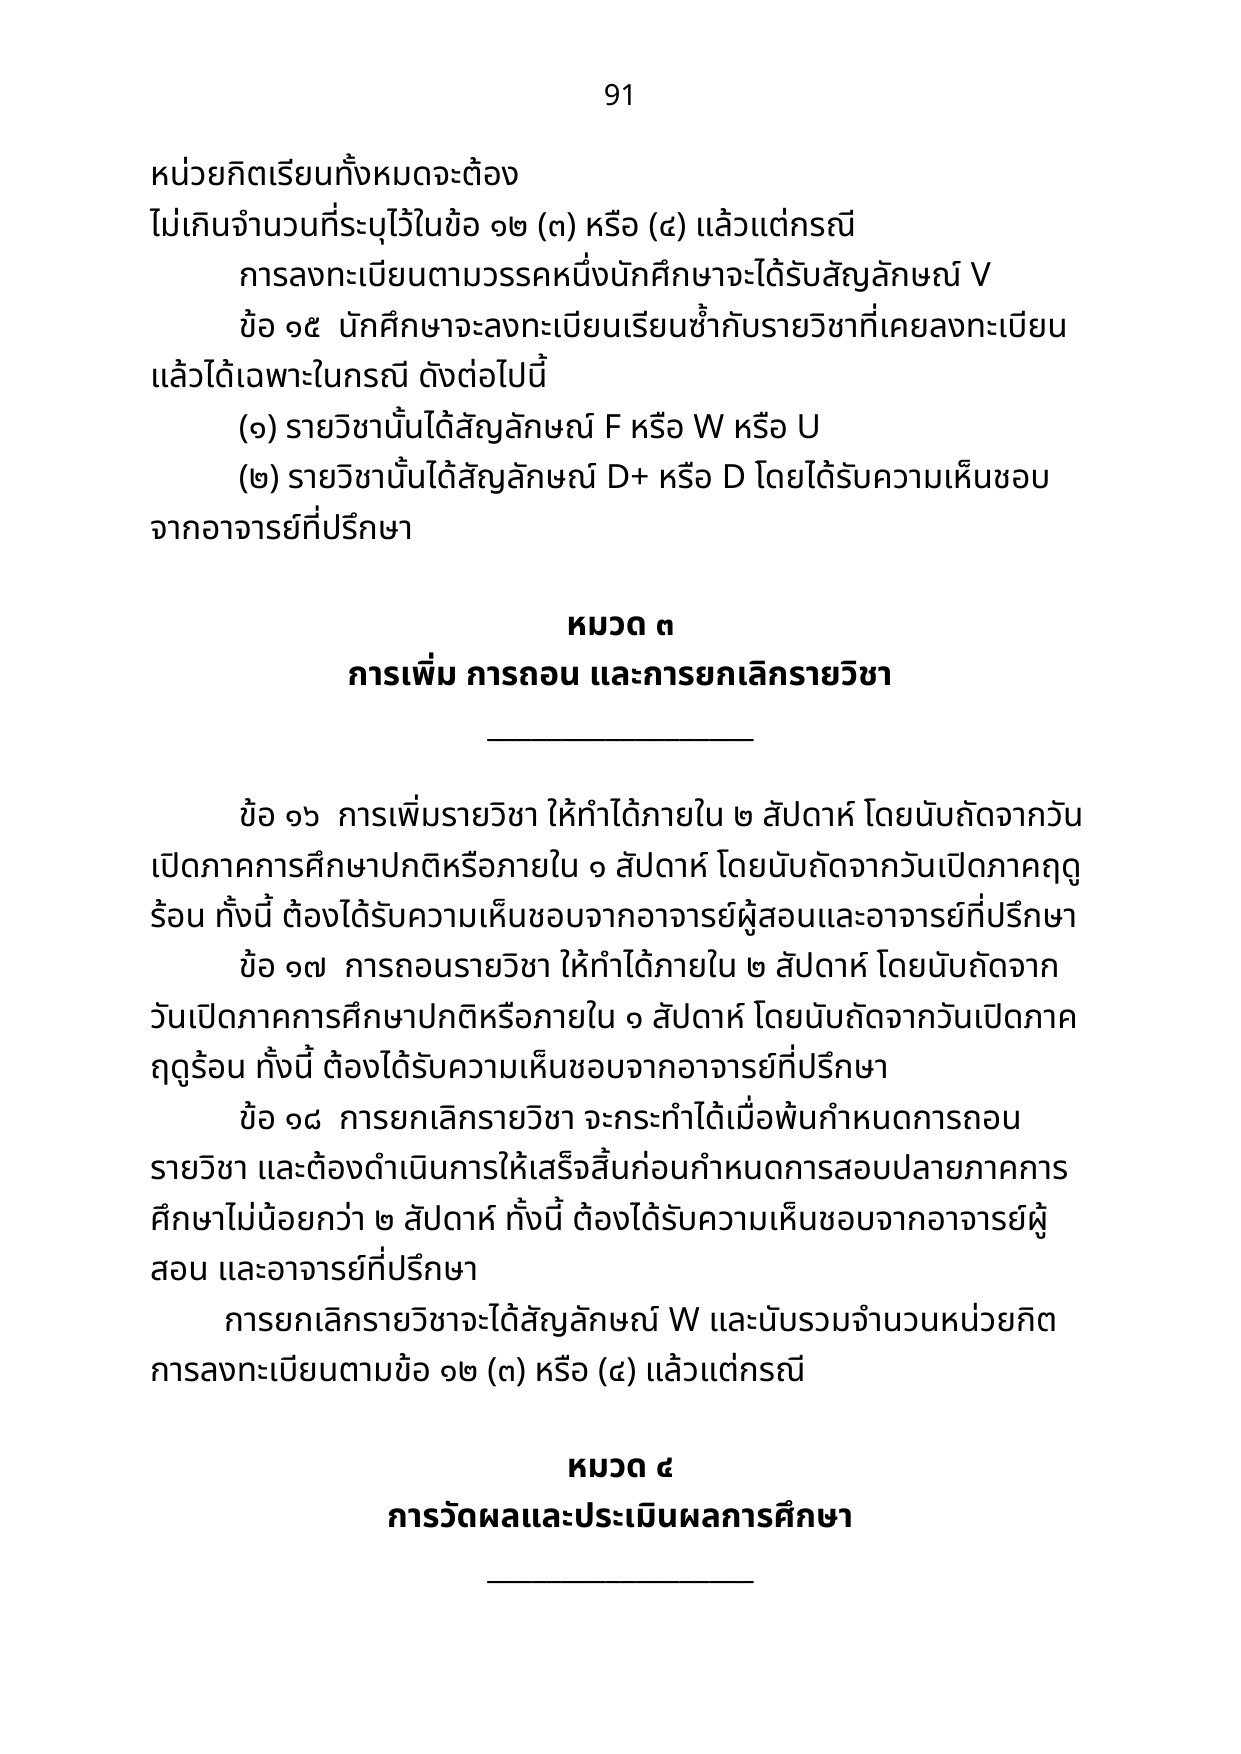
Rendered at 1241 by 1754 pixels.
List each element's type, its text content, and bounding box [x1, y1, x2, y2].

text (๑) รายวิชานั้นได้สัญลักษณ์ F หรือ W หรือ U [150, 402, 1090, 453]
text ข้อ ๑๘ การยกเลิกรายวิชา จะกระทำได้เมื่อพ้นกำหนดการถอนรายวิชา และต้องดำเนินการให้เสร็จสิ้นก่อนกำหนดการสอบปลายภาคการศึกษาไม่น้อยกว่า ๒ สัปดาห์ ทั้งนี้ ต้องได้รับความเห็นชอบจากอาจารย์ผู้สอน และอาจารย์ที่ปรึกษา [150, 1094, 1095, 1295]
text __________________ [150, 700, 1090, 746]
text หมวด ๔ [150, 1442, 1090, 1492]
text ข้อ ๑๕ นักศึกษาจะลงทะเบียนเรียนซ้ำกับรายวิชาที่เคยลงทะเบียนแล้วได้เฉพาะในกรณี ดังต่อไปนี้ [150, 302, 1090, 402]
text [150, 150, 1110, 251]
text การเพิ่ม การถอน และการยกเลิกรายวิชา [150, 650, 1090, 700]
text การวัดผลและประเมินผลการศึกษา [150, 1492, 1090, 1543]
text ข้อ ๑๖ การเพิ่มรายวิชา ให้ทำได้ภายใน ๒ สัปดาห์ โดยนับถัดจากวันเปิดภาคการศึกษาปกติหรือภายใน ๑ สัปดาห์ โดยนับถัดจากวันเปิดภาคฤดูร้อน ทั้งนี้ ต้องได้รับความเห็นชอบจากอาจารย์ผู้สอนและอาจารย์ที่ปรึกษา [150, 791, 1095, 942]
text การลงทะเบียนตามวรรคหนึ่งนักศึกษาจะได้รับสัญลักษณ์ V [150, 251, 1090, 302]
text การยกเลิกรายวิชาจะได้สัญลักษณ์ W และนับรวมจำนวนหน่วยกิตการลงทะเบียนตามข้อ ๑๒ (๓) หรือ (๔) แล้วแต่กรณี [150, 1295, 1090, 1397]
text (๒) รายวิชานั้นได้สัญลักษณ์ D+ หรือ D โดยได้รับความเห็นชอบจากอาจารย์ที่ปรึกษา [150, 453, 1090, 554]
text ข้อ ๑๗ การถอนรายวิชา ให้ทำได้ภายใน ๒ สัปดาห์ โดยนับถัดจากวันเปิดภาคการศึกษาปกติหรือภายใน ๑ สัปดาห์ โดยนับถัดจากวันเปิดภาคฤดูร้อน ทั้งนี้ ต้องได้รับความเห็นชอบจากอาจารย์ที่ปรึกษา [150, 942, 1095, 1094]
text หมวด ๓ [150, 599, 1090, 650]
text __________________ [150, 1543, 1090, 1588]
